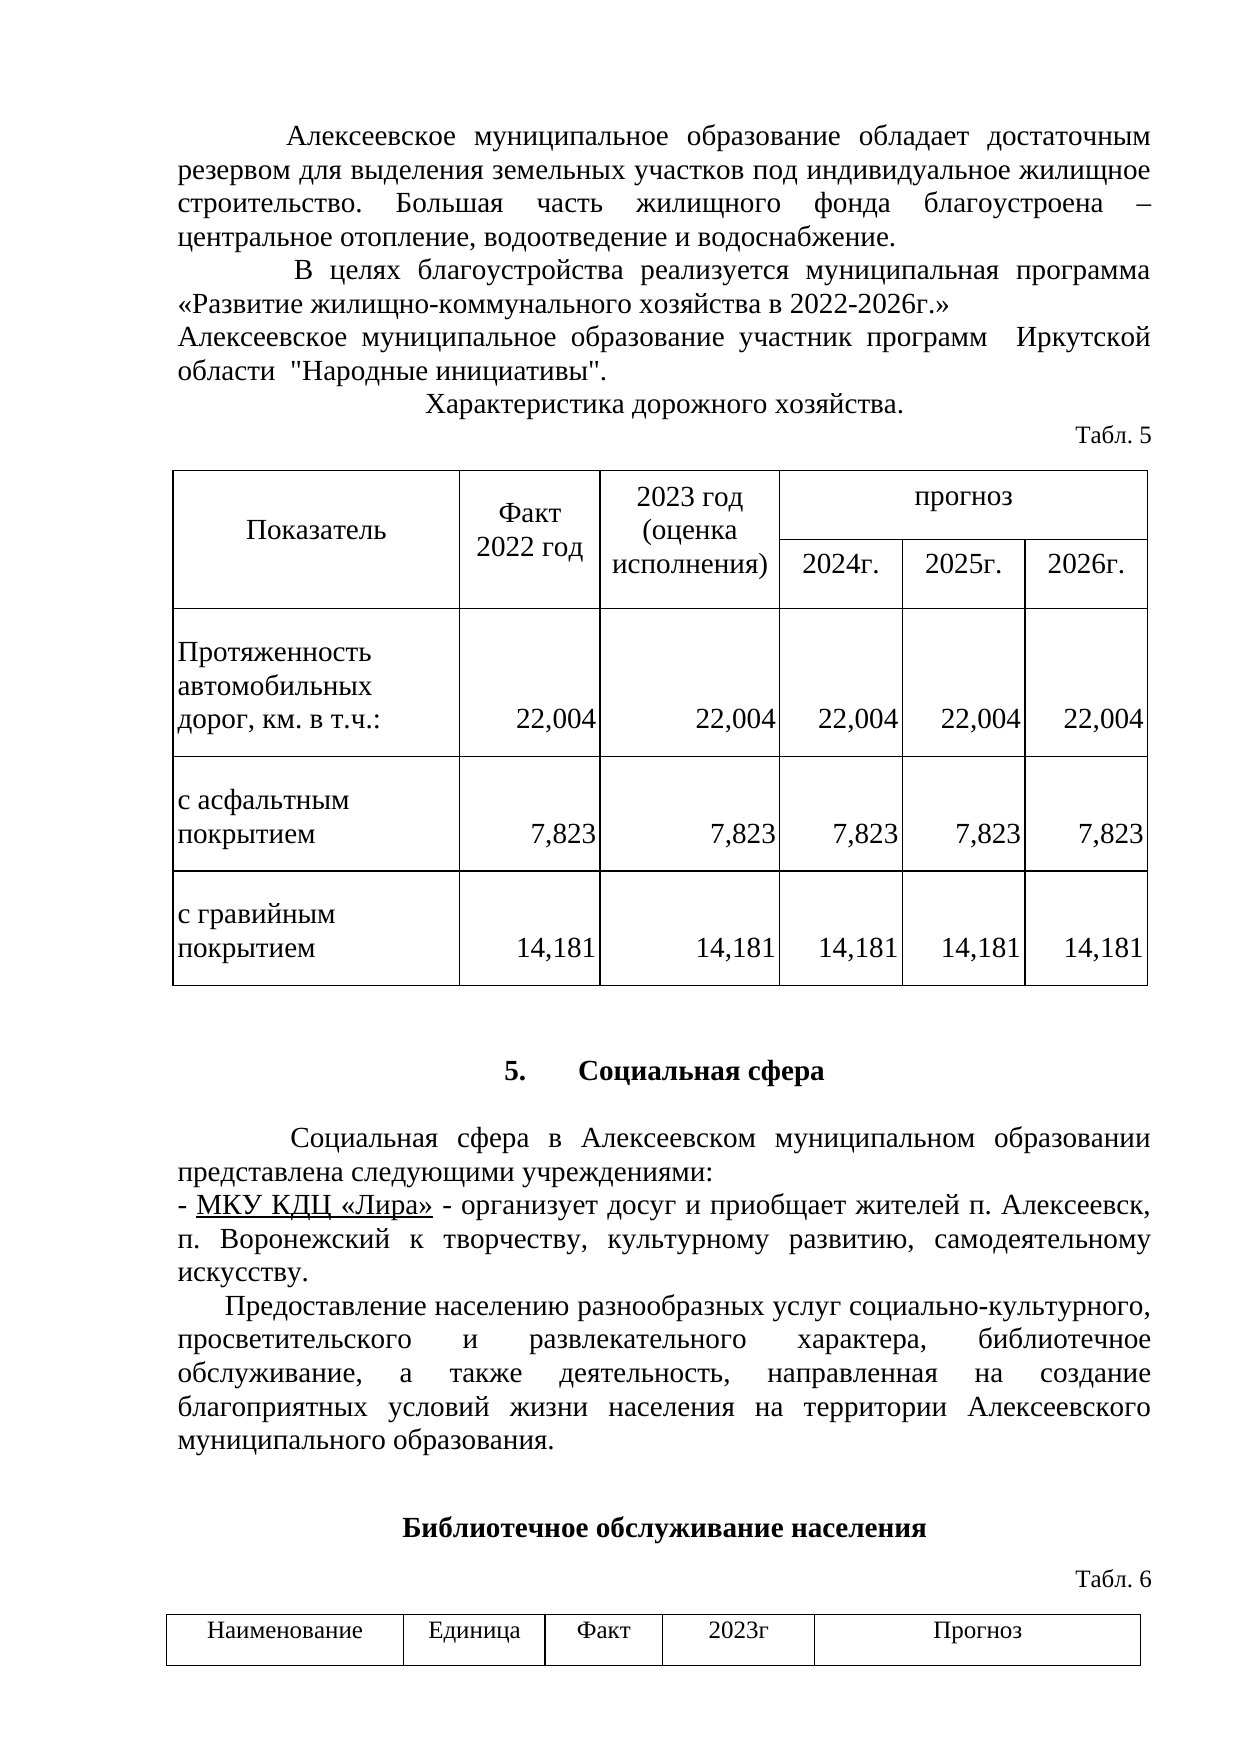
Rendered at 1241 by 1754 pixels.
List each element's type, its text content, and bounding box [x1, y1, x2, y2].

table_cell 2026г. [1026, 540, 1147, 608]
table_cell 22,004 [1026, 609, 1147, 756]
table_header Прогноз [815, 1615, 1140, 1665]
table_cell 14,181 [780, 872, 902, 984]
table_cell 7,823 [1026, 757, 1147, 870]
text Предоставление населению разнообразных услуг социально-культурного, просветительского и развлекательного характера, библиотечное обслуживание, а также деятельность, направленная на создание благоприятных условий жизни населения на территории Алексеевского муниципального образования. [177, 1288, 1152, 1456]
table_header Факт 2022г [546, 1615, 662, 1665]
table_cell 22,004 [460, 609, 599, 756]
text Характеристика дорожного хозяйства. [177, 387, 1152, 420]
table_cell 14,181 [601, 872, 779, 984]
text Табл. 6 [177, 1564, 1152, 1593]
table_cell 14,181 [903, 872, 1024, 984]
table_cell с гравийным покрытием [174, 872, 459, 984]
table_cell 2024г. [780, 540, 902, 608]
table_header прогноз [780, 471, 1147, 539]
text - МКУ КДЦ «Лира» - организует досуг и приобщает жителей п. Алексеевск, п. Воронежский к творчеству, культурному развитию, самодеятельному искусству. [177, 1187, 1152, 1288]
table_cell 14,181 [460, 872, 599, 984]
list Социальная сфера [177, 1053, 1152, 1087]
table_cell 22,004 [601, 609, 779, 756]
text В целях благоустройства реализуется муниципальная программа «Развитие жилищно-коммунального хозяйства в 2022-2026г.» [177, 252, 1152, 319]
table_cell 7,823 [460, 757, 599, 870]
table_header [663, 1615, 814, 1665]
table_cell с асфальтным покрытием [174, 757, 459, 870]
table_header 2023 год (оценка исполнения) [601, 471, 779, 608]
table_cell 7,823 [903, 757, 1024, 870]
table_cell 22,004 [903, 609, 1024, 756]
table_header Единица измерения [404, 1615, 544, 1665]
text Алексеевское муниципальное образование обладает достаточным резервом для выделения земельных участков под индивидуальное жилищное строительство. Большая часть жилищного фонда благоустроена –центральное отопление, водоотведение и водоснабжение. [177, 118, 1152, 252]
table_header Показатель [174, 471, 459, 608]
table_cell Протяженность автомобильных дорог, км. в т.ч.: [174, 609, 459, 756]
table_cell 22,004 [780, 609, 902, 756]
table_cell 14,181 [1026, 872, 1147, 984]
table_cell 7,823 [780, 757, 902, 870]
text Табл. 5 [177, 420, 1152, 449]
text Социальная сфера в Алексеевском муниципальном образовании представлена следующими учреждениями: [177, 1120, 1152, 1187]
table_cell 2025г. [903, 540, 1024, 608]
table_cell 7,823 [601, 757, 779, 870]
text Алексеевское муниципальное образование участник программ Иркутской области "Народные инициативы". [177, 319, 1152, 387]
table_header Факт 2022 год [460, 471, 599, 608]
list Библиотечное обслуживание населения [177, 1510, 1152, 1544]
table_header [167, 1615, 403, 1665]
